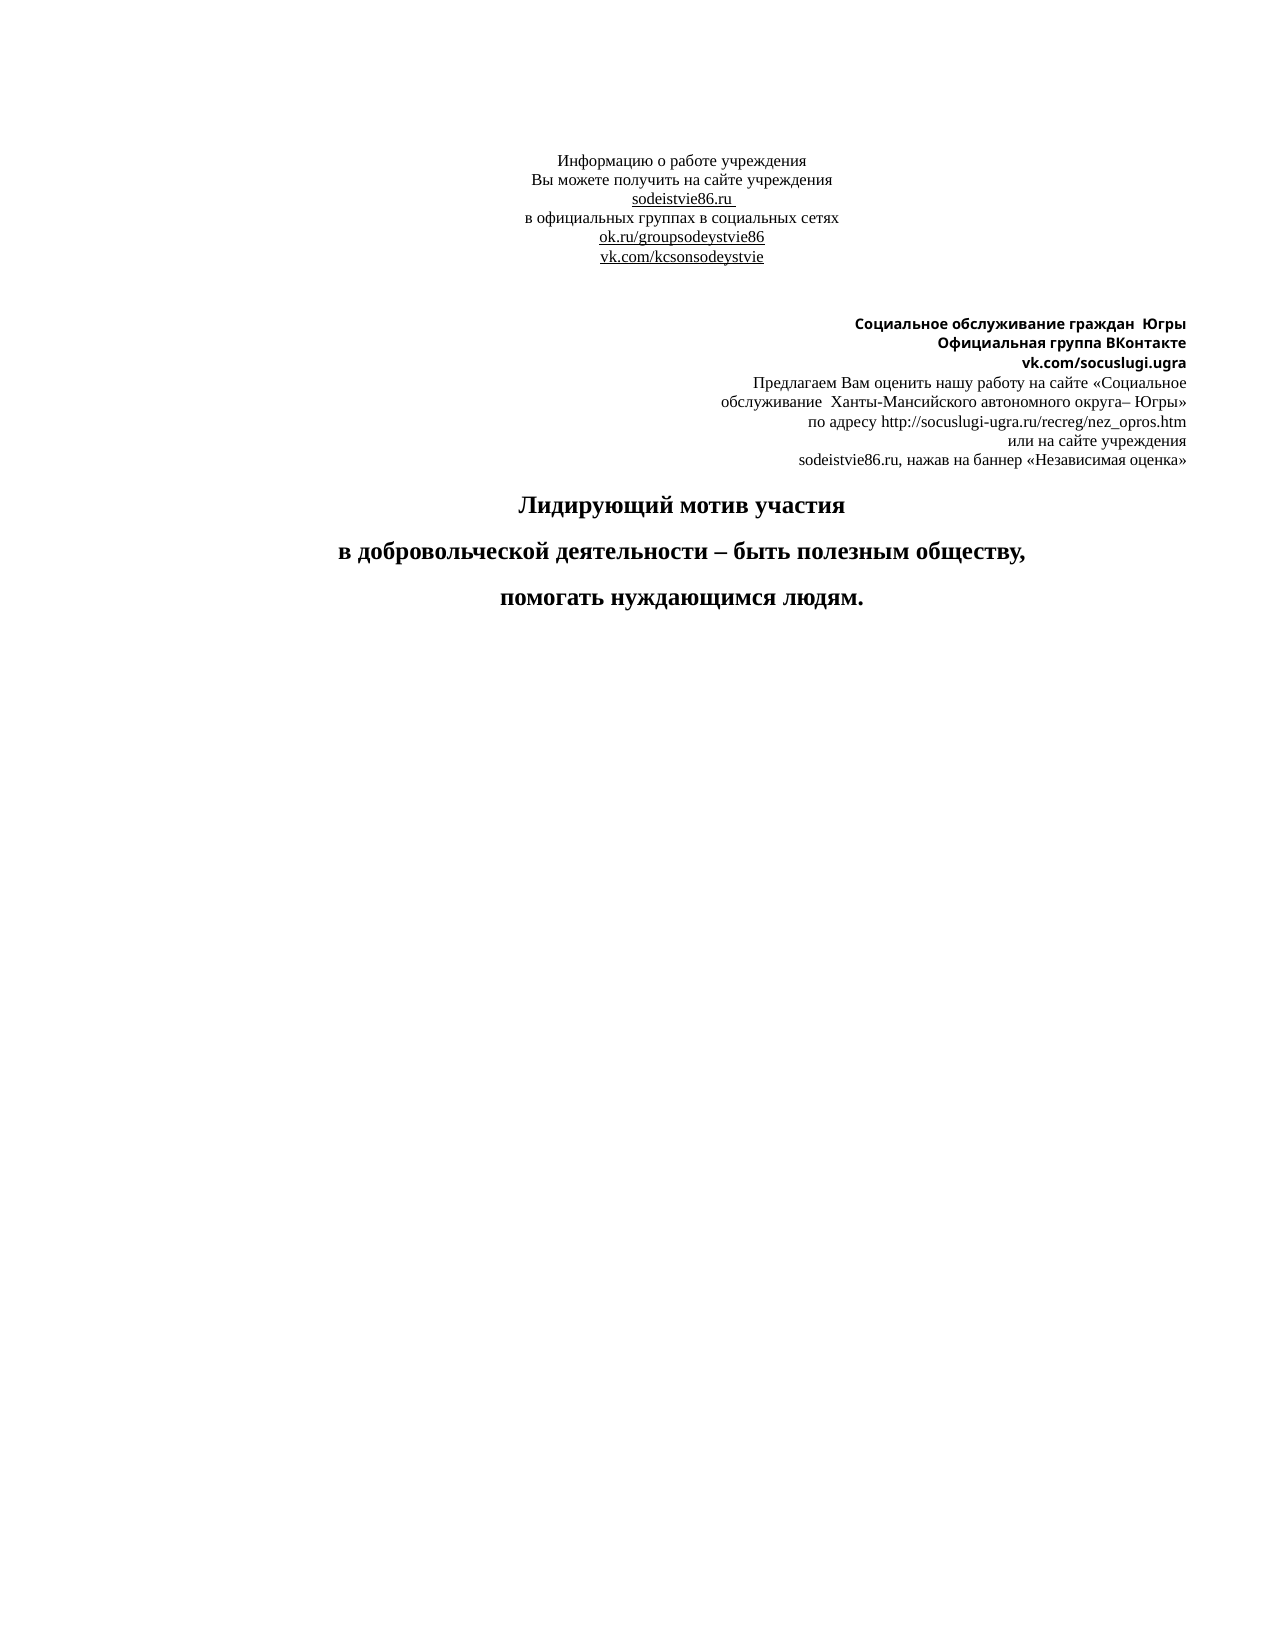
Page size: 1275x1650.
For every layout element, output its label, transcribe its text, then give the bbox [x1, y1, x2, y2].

text Официальная группа ВКонтакте [177, 333, 1186, 353]
subtitle sodeistvie86.ru, нажав на баннер «Независимая оценка» [177, 450, 1186, 469]
subtitle sodeistvie86.ru [177, 189, 1186, 208]
text Предлагаем Вам оценить нашу работу на сайте «Социальное [177, 373, 1186, 392]
text обслуживание Ханты-Мансийского автономного округа– Югры» [177, 392, 1186, 411]
subtitle ok.ru/groupsodeystvie86 [177, 227, 1186, 246]
subtitle vk.com/kcsonsodeystvie [177, 246, 1186, 266]
text или на сайте учреждения [177, 431, 1186, 450]
text в добровольческой деятельности – быть полезным обществу, [177, 536, 1186, 565]
text Социальное обслуживание граждан Югры [177, 313, 1186, 333]
text vk.com/socuslugi.ugra [177, 353, 1186, 373]
subtitle в официальных группах в социальных сетях [177, 208, 1186, 227]
subtitle Информацию о работе учреждения [177, 151, 1186, 170]
text по адресу http://socuslugi-ugra.ru/recreg/nez_opros.htm [177, 411, 1186, 431]
subtitle Вы можете получить на сайте учреждения [177, 170, 1186, 189]
text Лидирующий мотив участия [177, 491, 1186, 519]
text помогать нуждающимся людям. [177, 582, 1186, 611]
